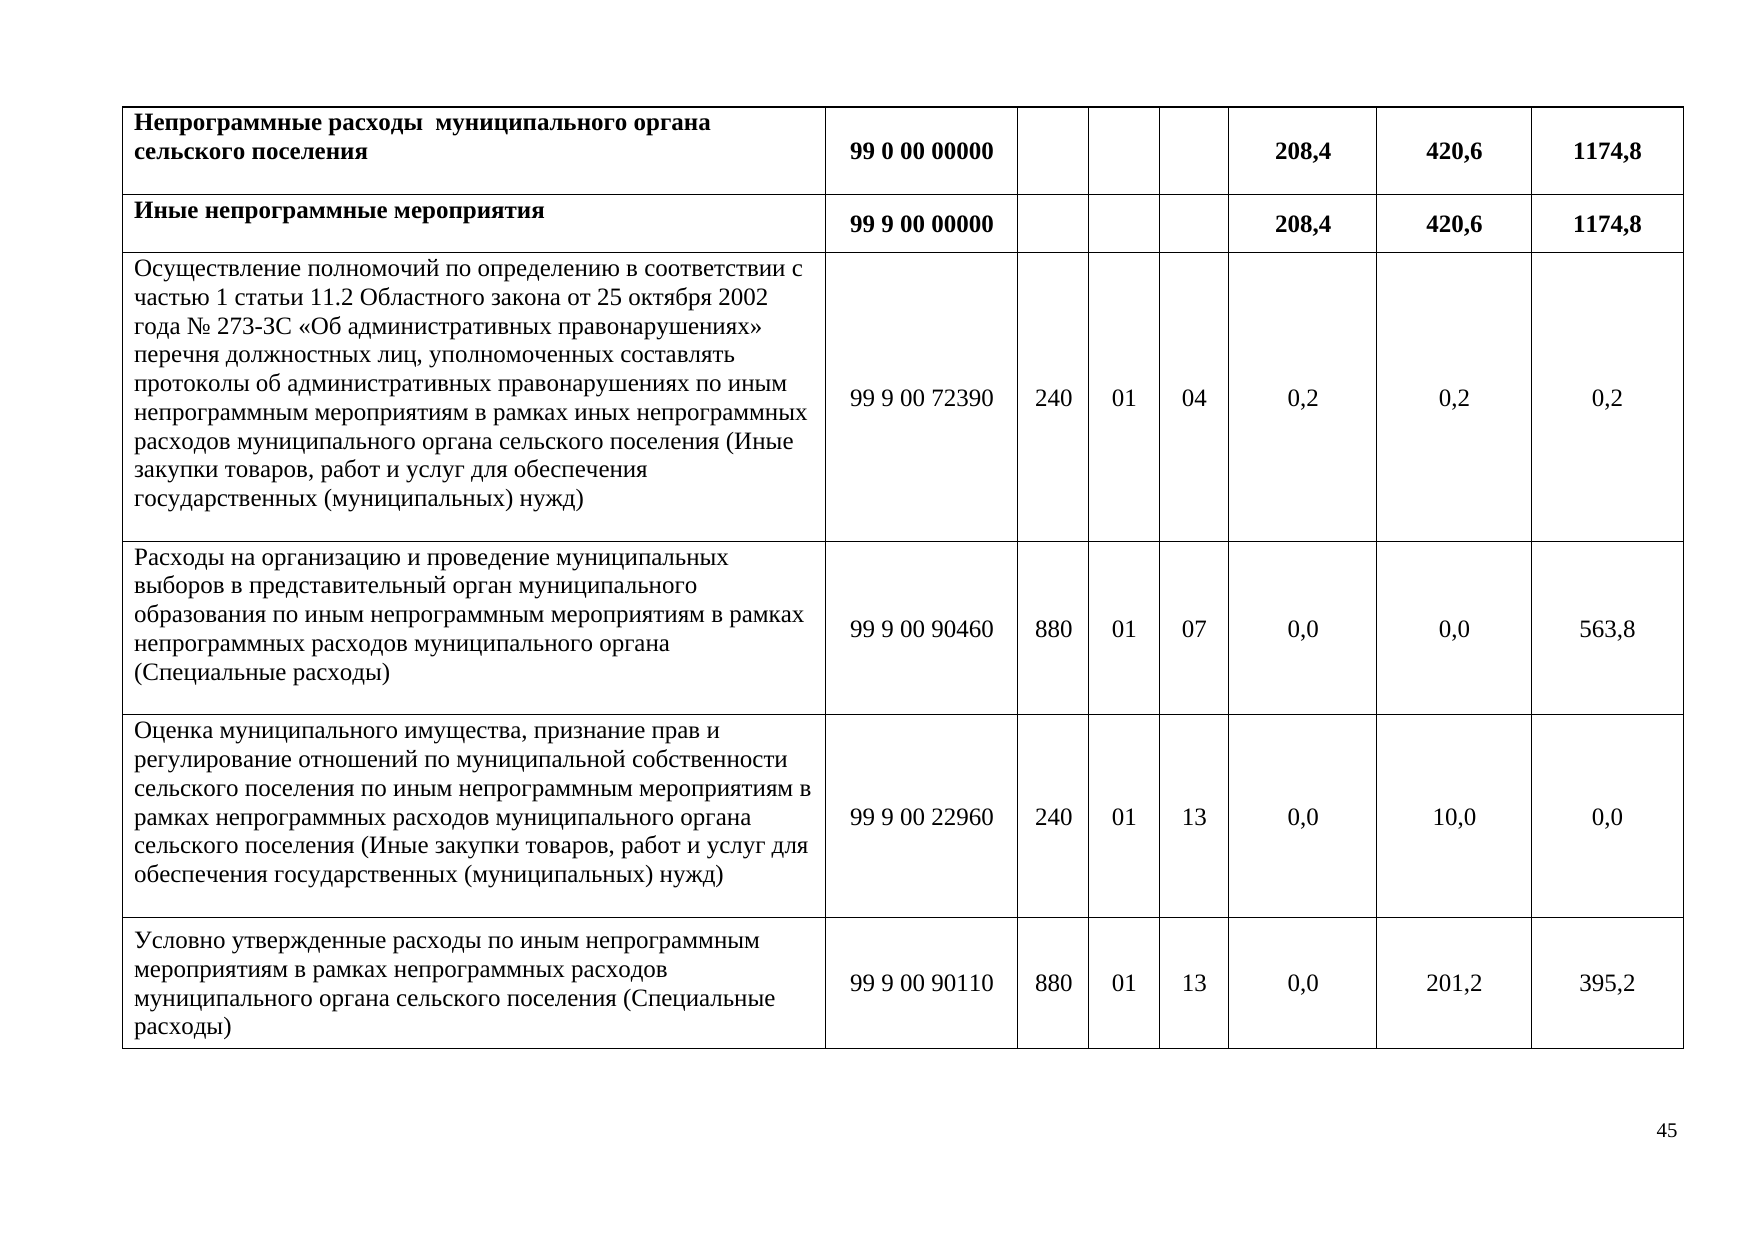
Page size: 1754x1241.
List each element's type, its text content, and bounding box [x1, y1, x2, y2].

table_cell Оценка муниципального имущества, признание прав и регулирование отношений по муниципальной собственности сельского поселения по иным непрограммным мероприятиям в рамках непрограммных расходов муниципального органа сельского поселения (Иные закупки товаров, работ и услуг для обеспечения государственных (муниципальных) нужд) [123, 715, 825, 917]
table_cell 13 [1160, 715, 1228, 917]
table_cell Непрограммные расходы муниципального органа сельского поселения [123, 108, 825, 194]
table_cell 420,6 [1377, 195, 1531, 252]
table_cell 395,2 [1532, 918, 1683, 1048]
table_cell [1160, 195, 1228, 252]
table_cell 0,0 [1229, 918, 1376, 1048]
table_cell [1018, 195, 1088, 252]
table_cell 208,4 [1229, 108, 1376, 194]
table_cell 240 [1018, 253, 1088, 541]
table_cell 0,0 [1377, 542, 1531, 714]
table_cell [1018, 108, 1088, 194]
table_cell 420,6 [1377, 108, 1531, 194]
table_cell 99 9 00 72390 [826, 253, 1017, 541]
table_cell [1160, 108, 1228, 194]
table_cell 1174,8 [1532, 108, 1683, 194]
table_cell 01 [1089, 253, 1159, 541]
table_cell 01 [1089, 918, 1159, 1048]
table_cell 0,0 [1532, 715, 1683, 917]
table_cell 0,2 [1229, 253, 1376, 541]
table_cell 99 9 00 00000 [826, 195, 1017, 252]
table_cell 01 [1089, 715, 1159, 917]
table_cell Условно утвержденные расходы по иным непрограммным мероприятиям в рамках непрограммных расходов муниципального органа сельского поселения (Специальные расходы) [123, 918, 825, 1048]
table_cell 13 [1160, 918, 1228, 1048]
table_cell 0,2 [1377, 253, 1531, 541]
table_cell [1089, 195, 1159, 252]
table_cell 0,0 [1229, 715, 1376, 917]
table_cell 880 [1018, 918, 1088, 1048]
table_cell 1174,8 [1532, 195, 1683, 252]
table_cell Осуществление полномочий по определению в соответствии с частью 1 статьи 11.2 Областного закона от 25 октября 2002 года № 273-ЗС «Об административных правонарушениях» перечня должностных лиц, уполномоченных составлять протоколы об административных правонарушениях по иным непрограммным мероприятиям в рамках иных непрограммных расходов муниципального органа сельского поселения (Иные закупки товаров, работ и услуг для обеспечения государственных (муниципальных) нужд) [123, 253, 825, 541]
table_cell 563,8 [1532, 542, 1683, 714]
table_cell 99 9 00 22960 [826, 715, 1017, 917]
table_cell 01 [1089, 542, 1159, 714]
table_cell 99 9 00 90110 [826, 918, 1017, 1048]
table_cell 240 [1018, 715, 1088, 917]
table_cell 0,2 [1532, 253, 1683, 541]
table_cell 201,2 [1377, 918, 1531, 1048]
table_cell 880 [1018, 542, 1088, 714]
table_cell 07 [1160, 542, 1228, 714]
table_cell [1089, 108, 1159, 194]
table_cell Расходы на организацию и проведение муниципальных выборов в представительный орган муниципального образования по иным непрограммным мероприятиям в рамках непрограммных расходов муниципального органа (Специальные расходы) [123, 542, 825, 714]
table_cell 99 9 00 90460 [826, 542, 1017, 714]
table_cell 04 [1160, 253, 1228, 541]
table_cell 99 0 00 00000 [826, 108, 1017, 194]
table_cell 10,0 [1377, 715, 1531, 917]
table_cell 208,4 [1229, 195, 1376, 252]
table_cell Иные непрограммные мероприятия [123, 195, 825, 252]
table_cell 0,0 [1229, 542, 1376, 714]
